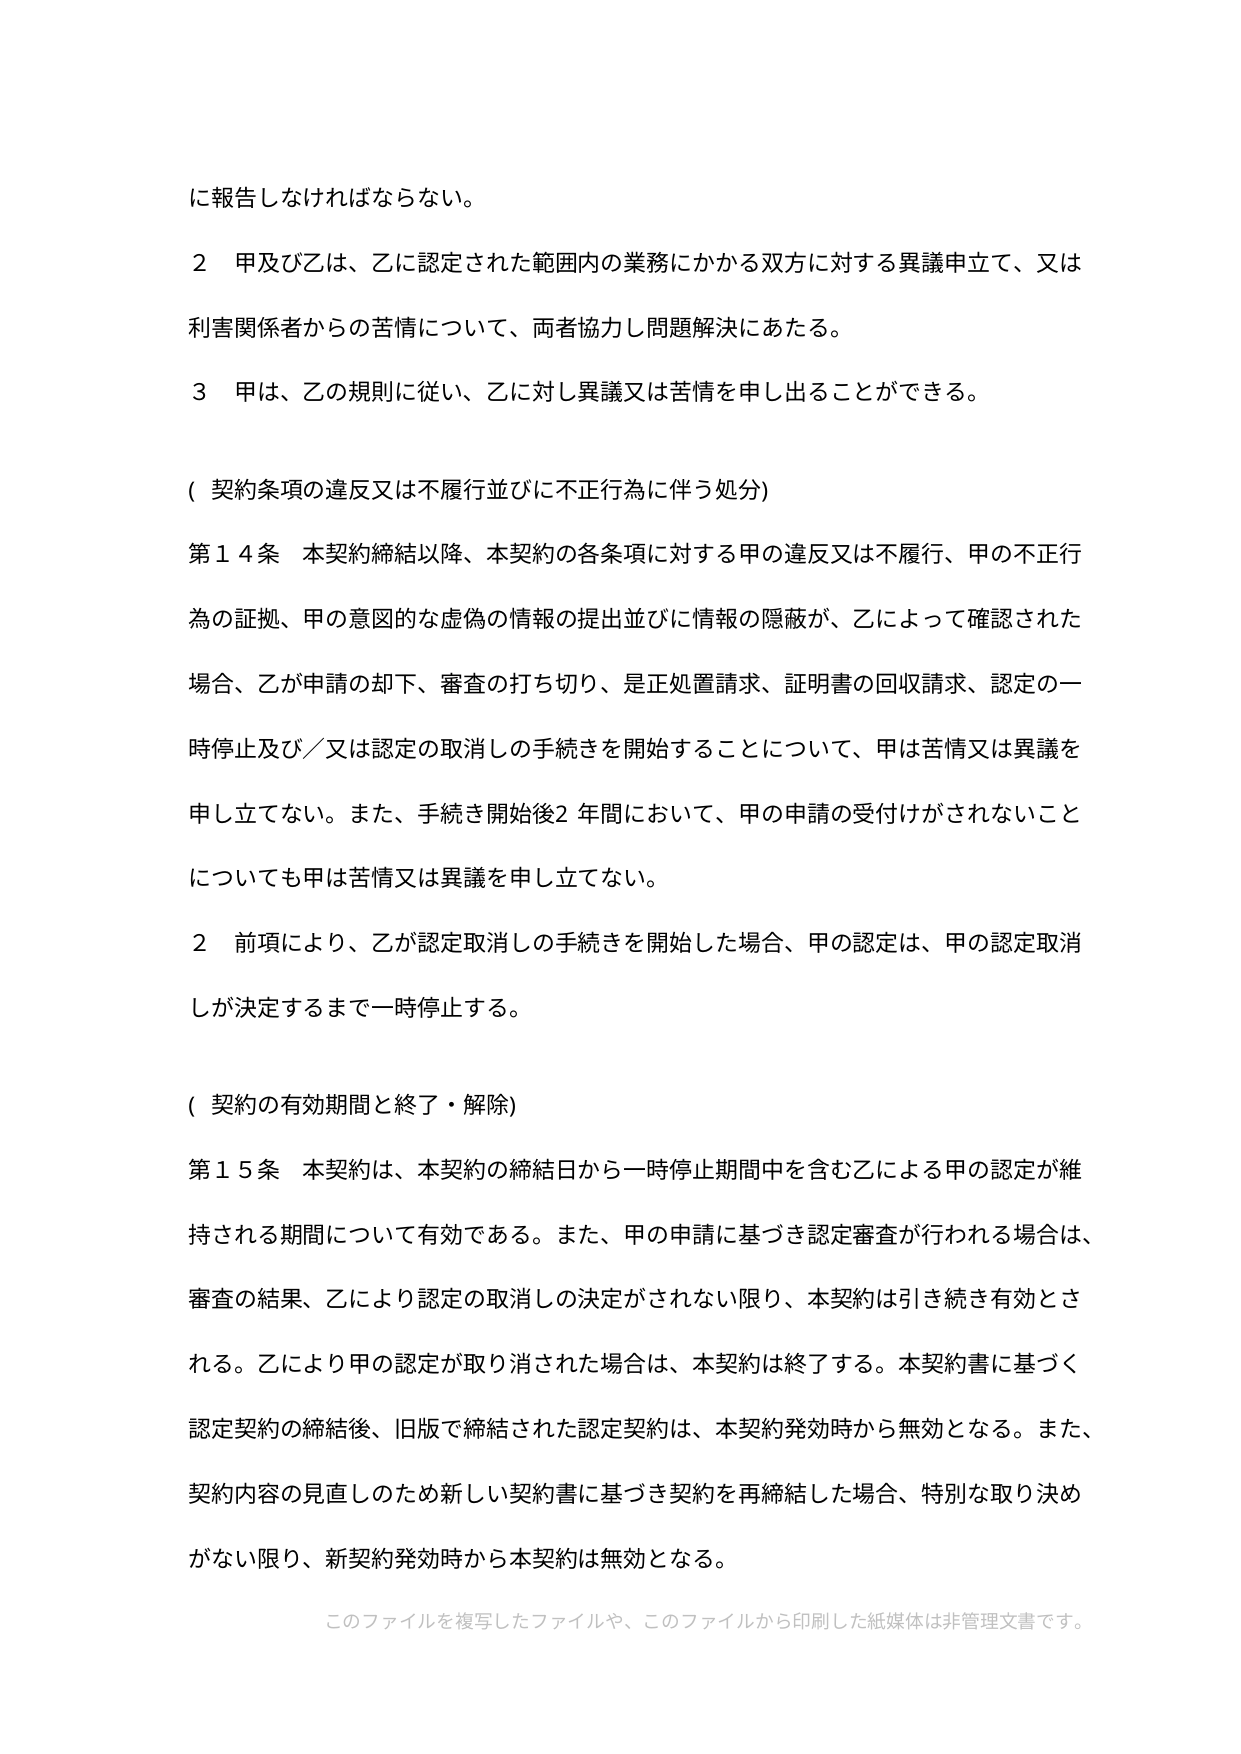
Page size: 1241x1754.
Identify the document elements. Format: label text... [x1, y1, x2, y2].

text 第１５条 本契約は、本契約の締結日から一時停止期間中を含む乙による甲の認定が維持される期間について有効である。また、甲の申請に基づき認定審査が行われる場合は、審査の結果、乙により認定の取消しの決定がされない限り、本契約は引き続き有効とされる。乙により甲の認定が取り消された場合は、本契約は終了する。本契約書に基づく認定契約の締結後、旧版で締結された認定契約は、本契約発効時から無効となる。また、契約内容の見直しのため新しい契約書に基づき契約を再締結した場合、特別な取り決めがない限り、新契約発効時から本契約は無効となる。 [188, 1136, 1082, 1589]
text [188, 164, 1082, 229]
text (契約の有効期間と終了・解除) [188, 1071, 1082, 1136]
text (契約条項の違反又は不履行並びに不正行為に伴う処分) [188, 456, 1082, 521]
text 第１４条 本契約締結以降、本契約の各条項に対する甲の違反又は不履行、甲の不正行為の証拠、甲の意図的な虚偽の情報の提出並びに情報の隠蔽が、乙によって確認された場合、乙が申請の却下、審査の打ち切り、是正処置請求、証明書の回収請求、認定の一時停止及び／又は認定の取消しの手続きを開始することについて、甲は苦情又は異議を申し立てない。また、手続き開始後2年間において、甲の申請の受付けがされないことについても甲は苦情又は異議を申し立てない。 [188, 521, 1082, 909]
text ３ 甲は、乙の規則に従い､乙に対し異議又は苦情を申し出ることができる。 [188, 358, 1082, 423]
text ２ 甲及び乙は、乙に認定された範囲内の業務にかかる双方に対する異議申立て、又は利害関係者からの苦情について、両者協力し問題解決にあたる。 [188, 229, 1082, 358]
text ２ 前項により、乙が認定取消しの手続きを開始した場合、甲の認定は、甲の認定取消しが決定するまで一時停止する。 [188, 909, 1082, 1039]
